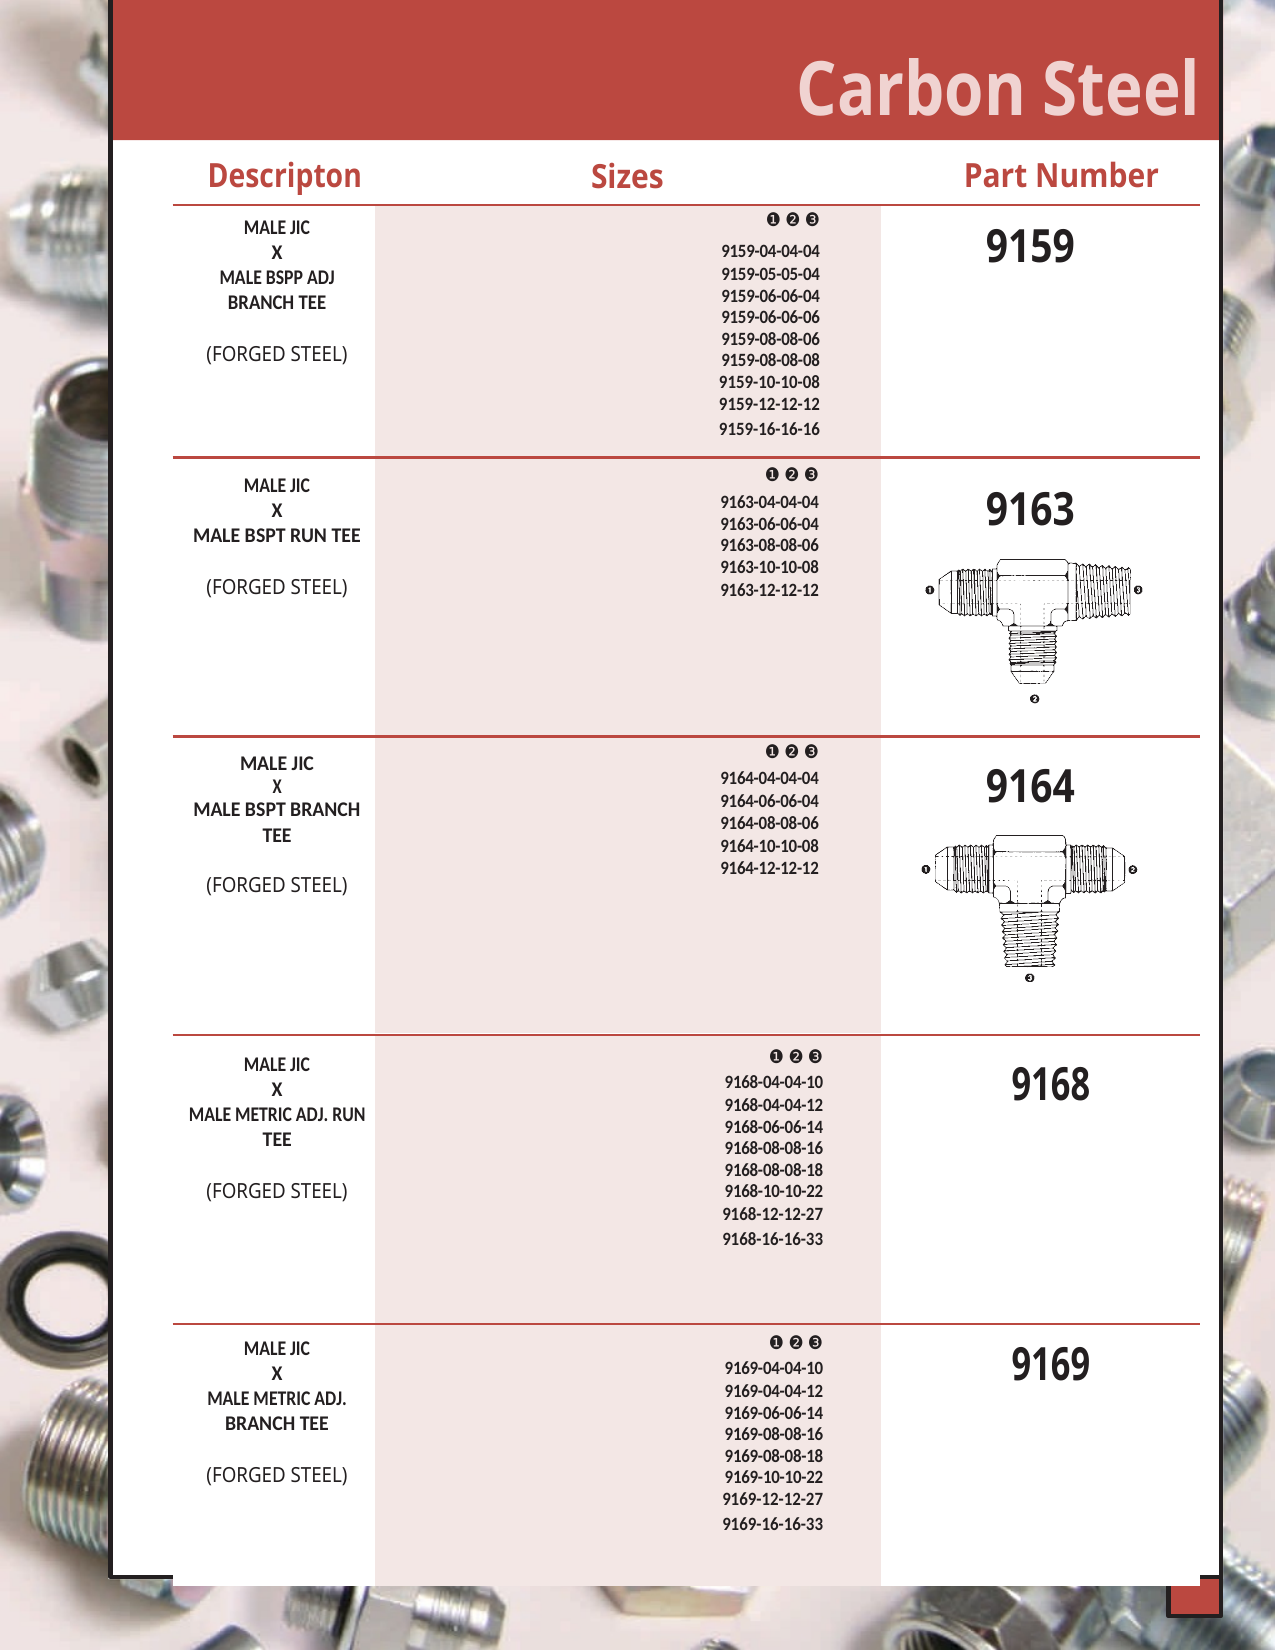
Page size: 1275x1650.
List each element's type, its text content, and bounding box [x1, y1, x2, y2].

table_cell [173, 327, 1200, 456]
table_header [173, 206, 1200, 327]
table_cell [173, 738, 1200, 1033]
picture [0, 0, 1275, 1650]
text Carbon Steel [56, 36, 1200, 138]
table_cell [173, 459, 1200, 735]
picture [917, 831, 1140, 983]
text Descripton Sizes Part Number [207, 151, 1217, 198]
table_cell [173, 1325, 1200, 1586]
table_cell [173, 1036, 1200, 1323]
picture [918, 555, 1145, 706]
